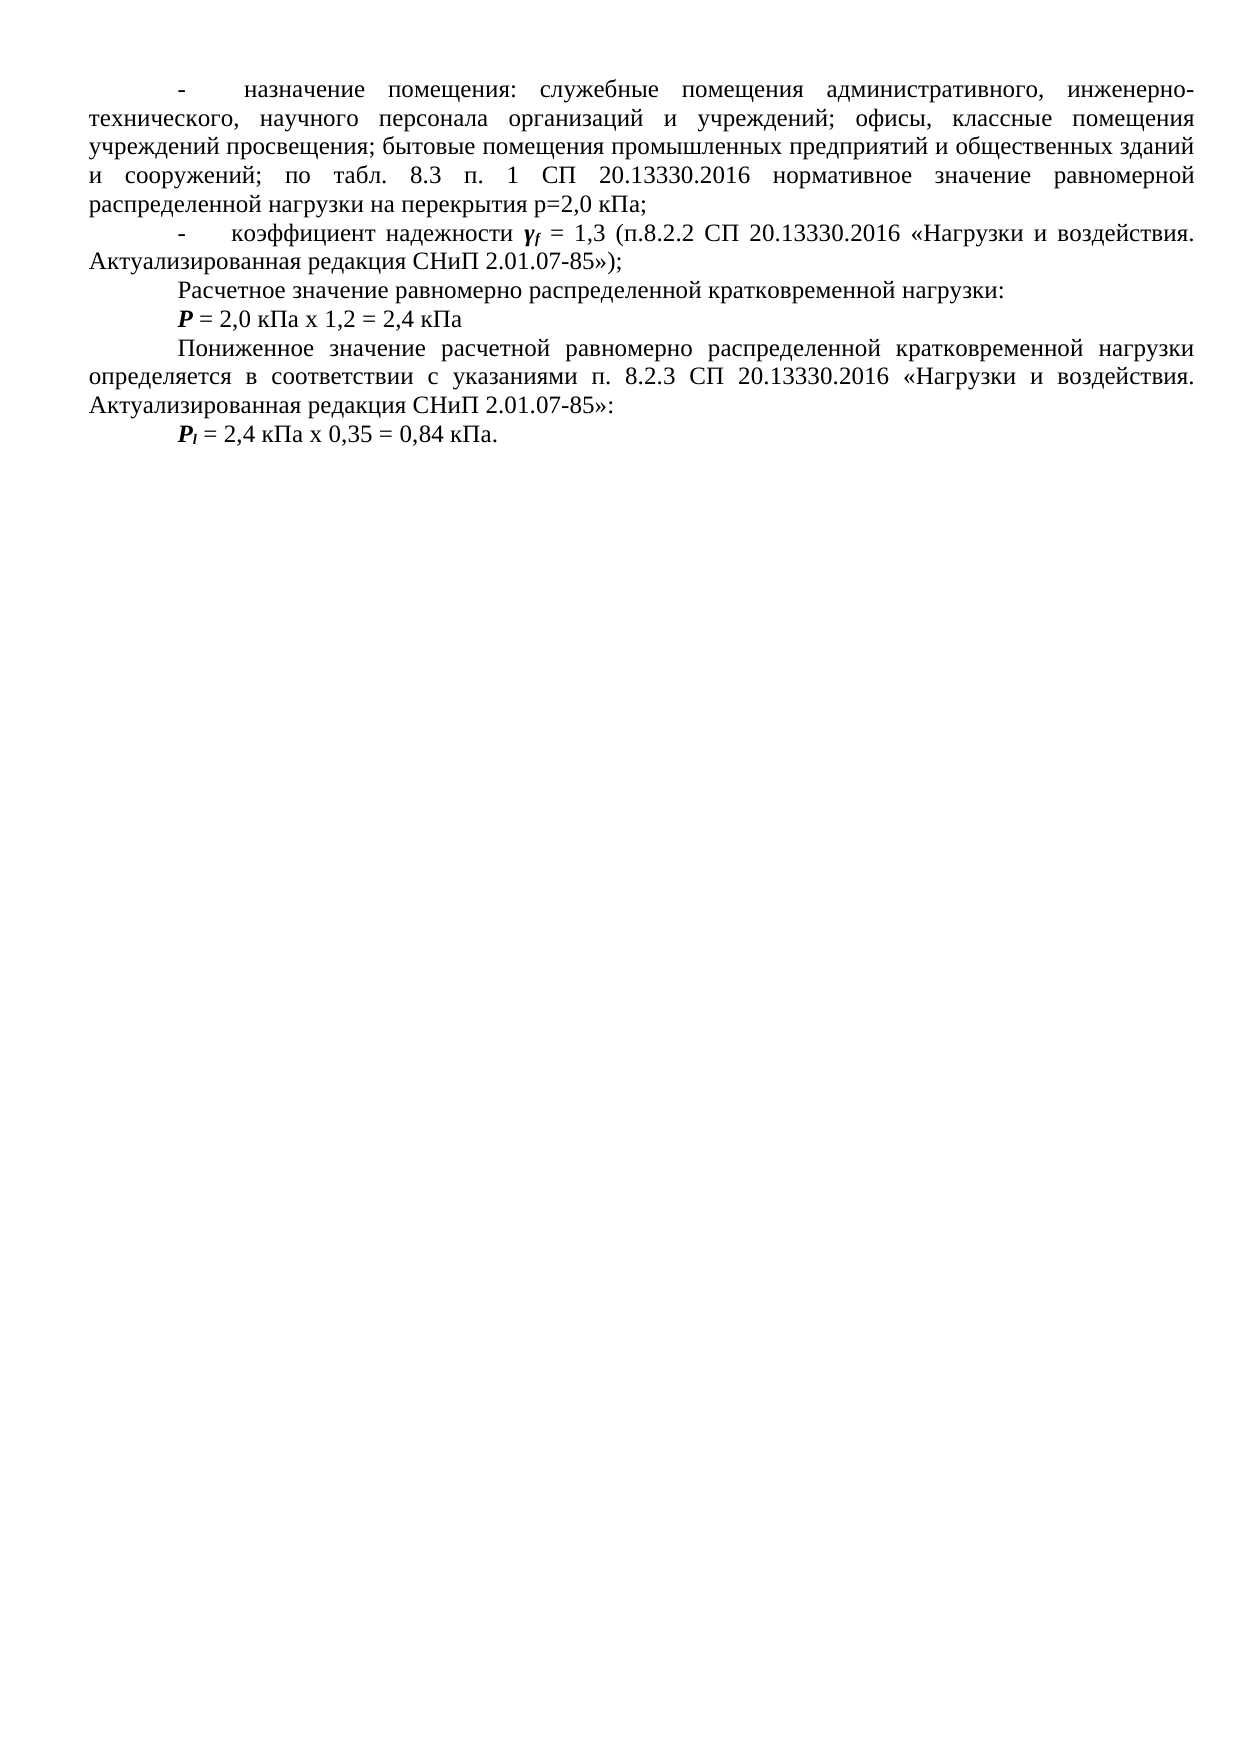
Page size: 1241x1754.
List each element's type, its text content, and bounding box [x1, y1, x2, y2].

list назначение помещения: служебные помещения административного, инженерно-технического, научного персонала организаций и учреждений; офисы, классные помещения учреждений просвещения; бытовые помещения промышленных предприятий и общественных зданий и сооружений; по табл. 8.3 п. 1 СП 20.13330.2016 нормативное значение равномерной распределенной нагрузки на перекрытия р=2,0 кПа; [89, 74, 1196, 218]
text Пониженное значение расчетной равномерно распределенной кратковременной нагрузки определяется в соответствии с указаниями п. 8.2.3 СП 20.13330.2016 «Нагрузки и воздействия. Актуализированная редакция СНиП 2.01.07-85»: [89, 333, 1196, 419]
text Р = 2,0 кПа х 1,2 = 2,4 кПа [89, 304, 1196, 333]
list коэффициент надежности γf = 1,3 (п.8.2.2 СП 20.13330.2016 «Нагрузки и воздействия. Актуализированная редакция СНиП 2.01.07-85»); [89, 218, 1196, 275]
text Расчетное значение равномерно распределенной кратковременной нагрузки: [89, 275, 1196, 304]
text Pl = 2,4 кПа х 0,35 = 0,84 кПа. [89, 419, 1196, 448]
